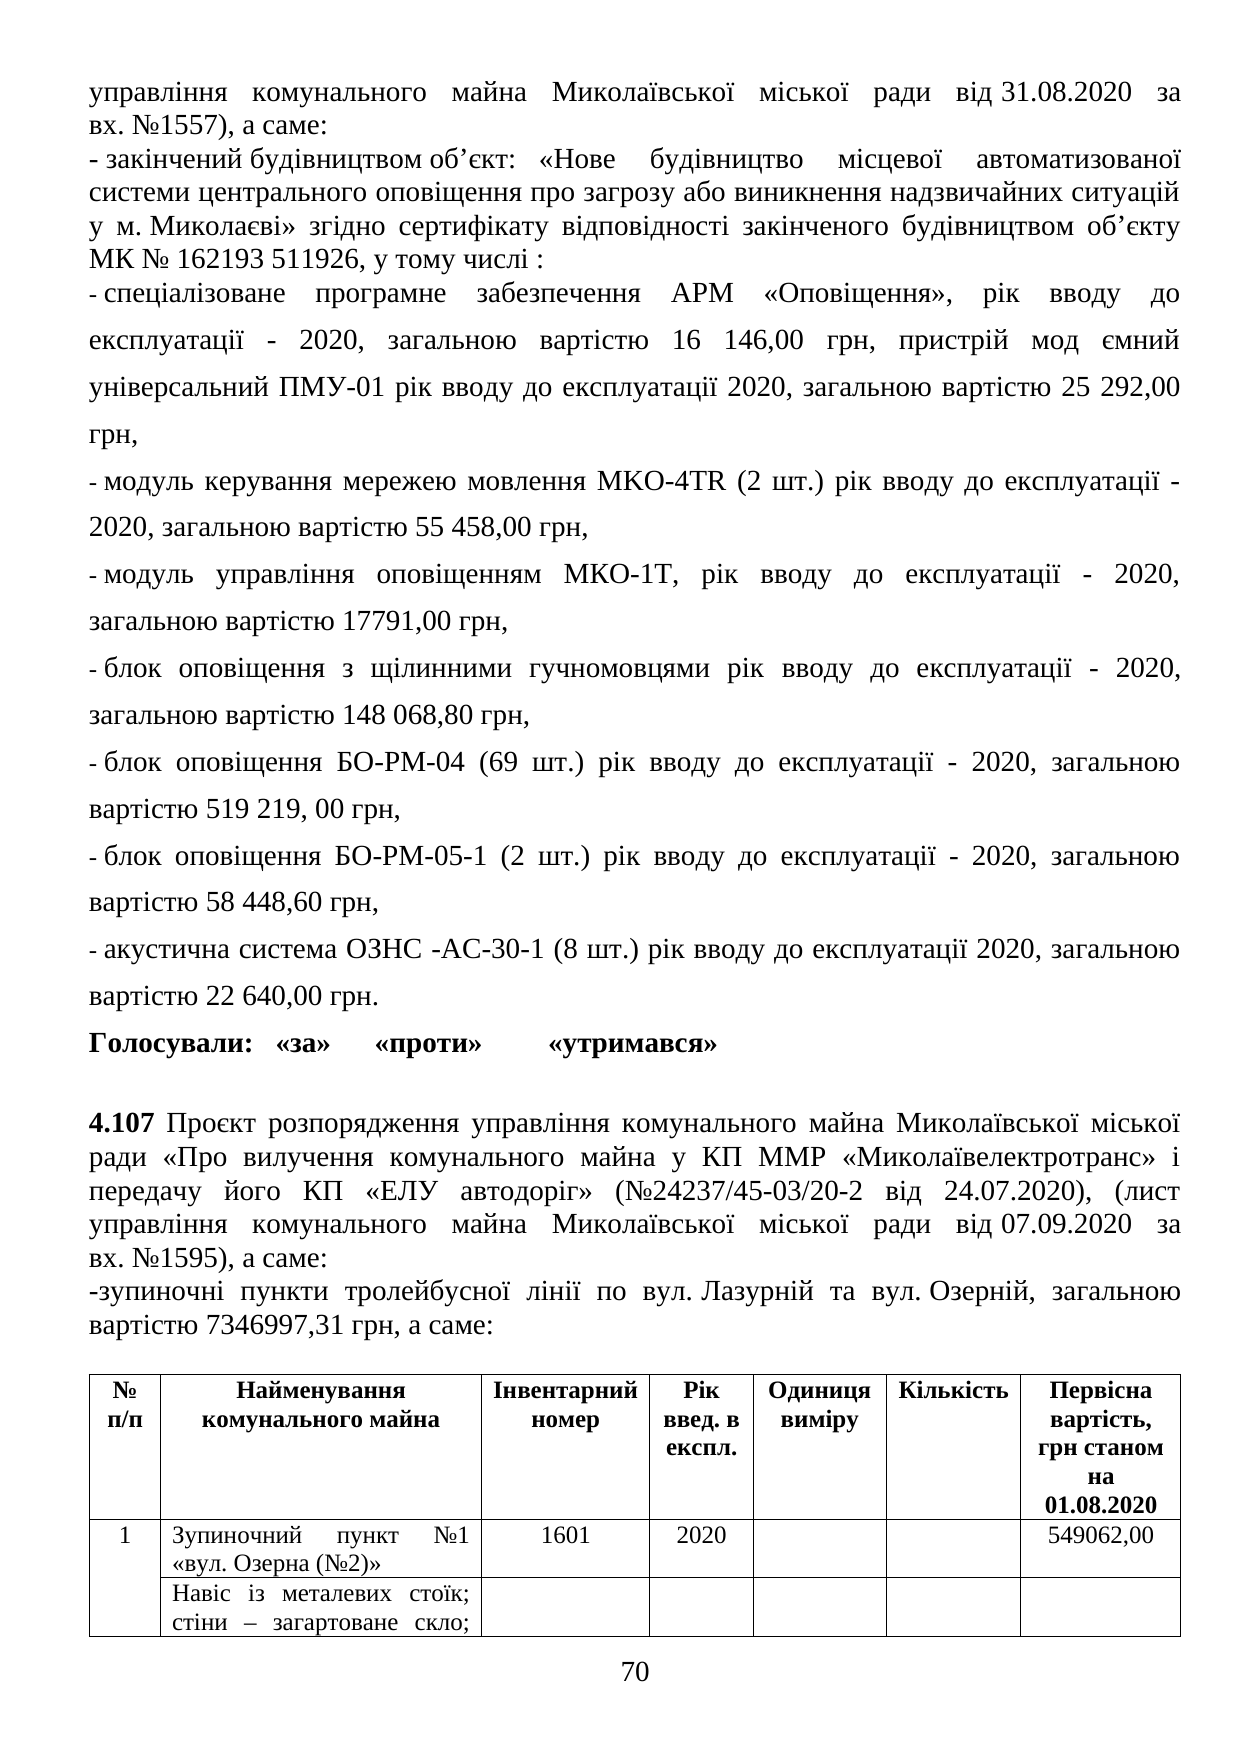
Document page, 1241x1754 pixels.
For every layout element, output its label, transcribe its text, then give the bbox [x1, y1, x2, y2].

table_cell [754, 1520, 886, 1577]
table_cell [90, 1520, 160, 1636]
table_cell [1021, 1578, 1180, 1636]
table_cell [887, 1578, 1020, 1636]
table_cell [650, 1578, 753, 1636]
list модуль управління оповіщенням МКО-1Т, рік вводу до експлуатації - 2020, загальною вартістю 17791,00 грн, [89, 556, 1181, 637]
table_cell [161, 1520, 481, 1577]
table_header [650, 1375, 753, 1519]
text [89, 74, 1181, 141]
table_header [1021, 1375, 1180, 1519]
list акустична система ОЗНС -АС-30-1 (8 шт.) рік вводу до експлуатації 2020, загальною вартістю 22 640,00 грн. [89, 931, 1181, 1012]
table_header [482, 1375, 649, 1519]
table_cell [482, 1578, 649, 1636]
text Голосували: «за» «проти» «утримався» [89, 1025, 1181, 1059]
text -зупиночні пункти тролейбусної лінії по вул. Лазурній та вул. Озерній, загальною вартістю 7346997,31 грн, а саме: [89, 1273, 1181, 1340]
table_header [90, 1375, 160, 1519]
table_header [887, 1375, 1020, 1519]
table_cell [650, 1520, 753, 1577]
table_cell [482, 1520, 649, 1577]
list спеціалізоване програмне забезпечення АРМ «Оповіщення», рік вводу до експлуатації - 2020, загальною вартістю 16 146,00 грн, пристрій мод ємний універсальний ПМУ-01 рік вводу до експлуатації 2020, загальною вартістю 25 292,00 грн, [89, 275, 1181, 449]
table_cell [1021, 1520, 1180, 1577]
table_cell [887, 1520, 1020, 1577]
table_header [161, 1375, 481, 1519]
list блок оповіщення БО-РМ-05-1 (2 шт.) рік вводу до експлуатації - 2020, загальною вартістю 58 448,60 грн, [89, 838, 1181, 918]
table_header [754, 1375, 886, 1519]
text 4.107 Проєкт розпорядження управління комунального майна Миколаївської міської ради «Про вилучення комунального майна у КП ММР «Миколаївелектротранс» і передачу його КП «ЕЛУ автодоріг» (№24237/45-03/20-2 від 24.07.2020), (лист управління комунального майна Миколаївської міської ради від 07.09.2020 за вх. №1595), а саме: [89, 1106, 1181, 1273]
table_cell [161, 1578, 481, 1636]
list блок оповіщення з щілинними гучномовцями рік вводу до експлуатації - 2020, загальною вартістю 148 068,80 грн, [89, 650, 1181, 731]
list блок оповіщення БО-РМ-04 (69 шт.) рік вводу до експлуатації - 2020, загальною вартістю 519 219, 00 грн, [89, 744, 1181, 824]
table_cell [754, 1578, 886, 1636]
text - закінчений будівництвом об’єкт: «Нове будівництво місцевої автоматизованої системи центрального оповіщення про загрозу або виникнення надзвичайних ситуацій у м. Миколаєві» згідно сертифікату відповідності закінченого будівництвом об’єкту МК № 162193 511926, у тому числі : [89, 141, 1181, 275]
list модуль керування мережею мовлення MKO-4TR (2 шт.) рік вводу до експлуатації - 2020, загальною вартістю 55 458,00 грн, [89, 463, 1181, 543]
